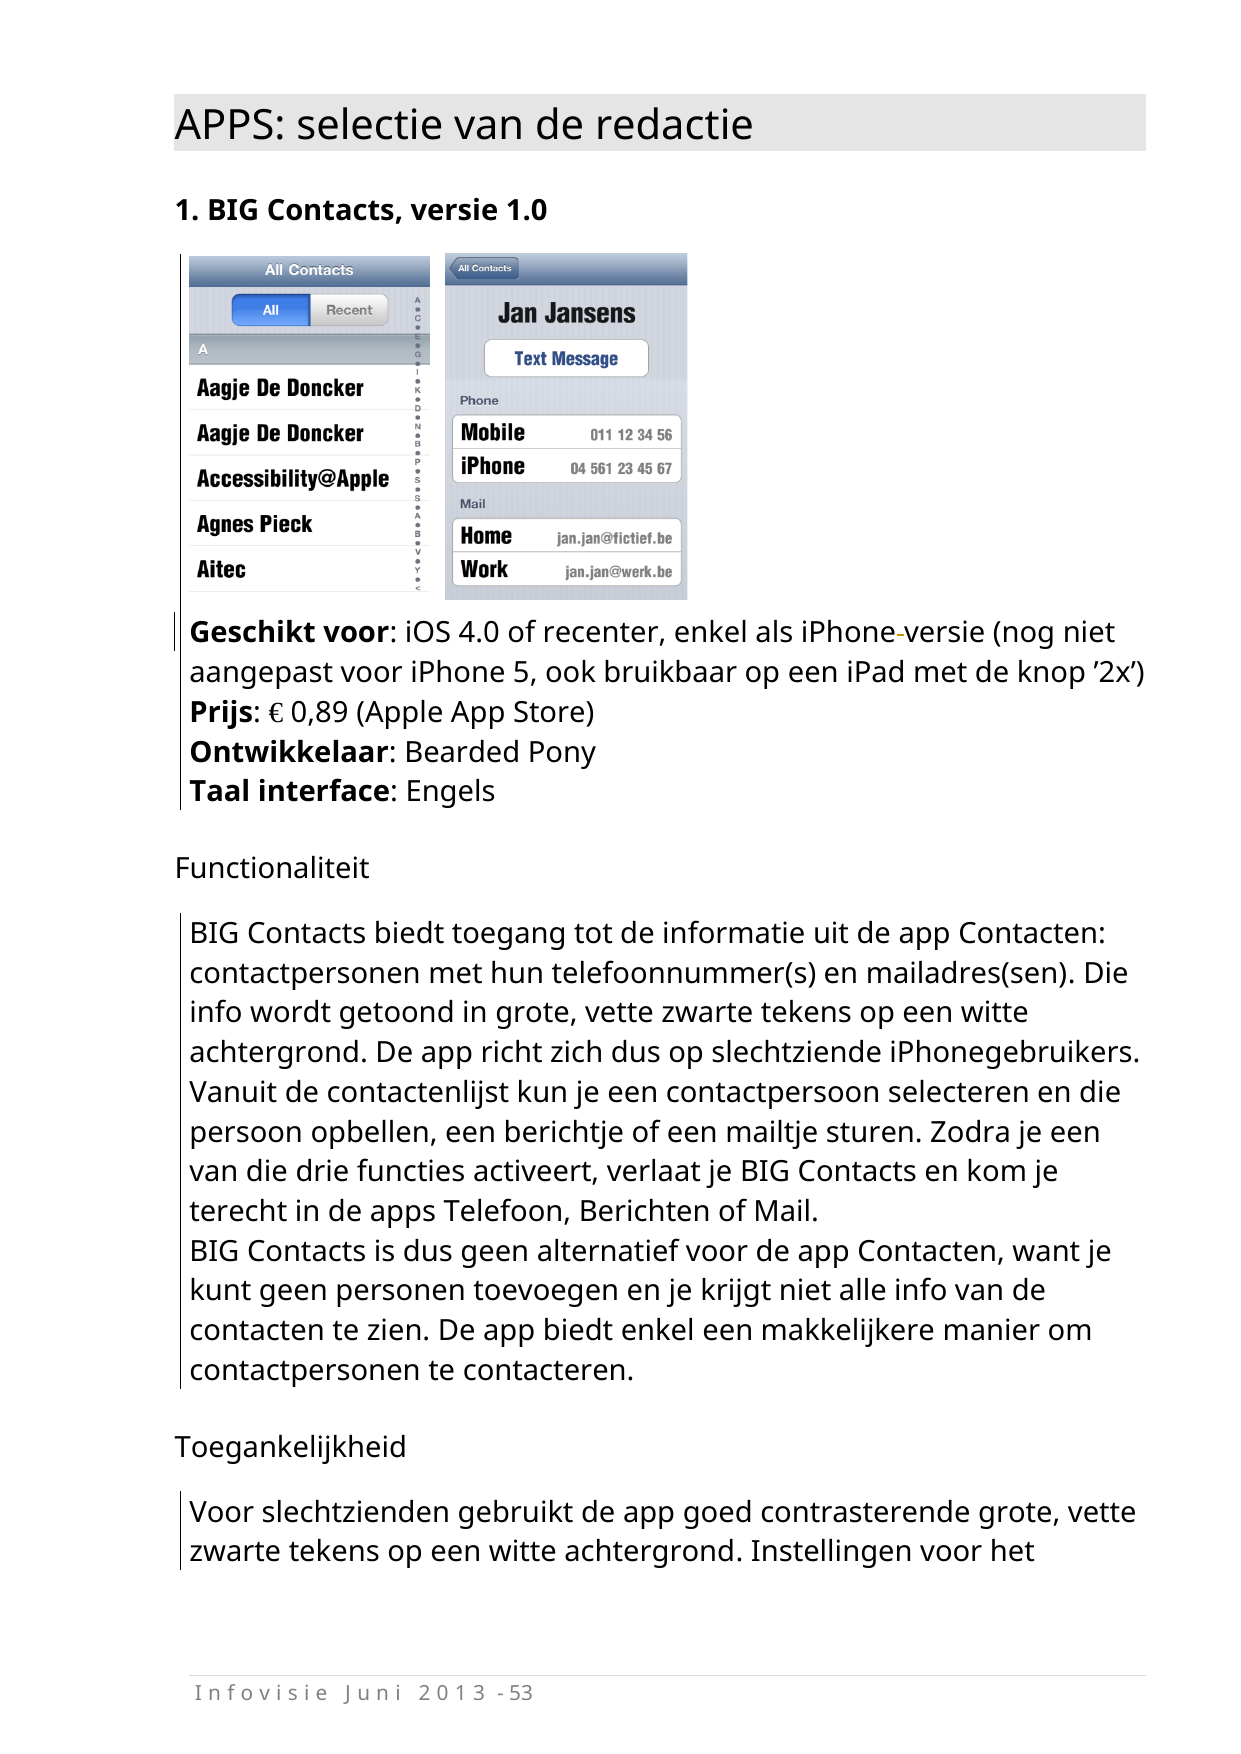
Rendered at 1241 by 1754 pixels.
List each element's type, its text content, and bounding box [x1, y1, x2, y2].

text Ontwikkelaar: Bearded Pony [189, 731, 1146, 771]
text Taal interface: Engels [189, 771, 1146, 810]
text BIG Contacts biedt toegang tot de informatie uit de app Contacten: contactpersonen met hun telefoonnummer(s) en mailadres(sen). Die info wordt getoond in grote, vette zwarte tekens op een witte achtergrond. De app richt zich dus op slechtziende iPhonegebruikers. Vanuit de contactenlijst kun je een contactpersoon selecteren en die persoon opbellen, een berichtje of een mailtje sturen. Zodra je een van die drie functies activeert, verlaat je BIG Contacts en kom je terecht in de apps Telefoon, Berichten of Mail. BIG Contacts is dus geen alternatief voor de app Contacten, want je kunt geen personen toevoegen en je krijgt niet alle info van de contacten te zien. De app biedt enkel een makkelijkere manier om contactpersonen te contacteren. [180, 912, 1146, 1389]
text 1. BIG Contacts, versie 1.0 [174, 189, 1146, 228]
picture [445, 253, 688, 600]
text Functionaliteit [174, 848, 1146, 887]
text APPS: selectie van de redactie [174, 94, 1146, 151]
text Toegankelijkheid [174, 1426, 1146, 1466]
picture [189, 256, 430, 600]
text Prijs: € 0,89 (Apple App Store) [189, 691, 1146, 731]
text Geschikt voor: iOS 4.0 of recenter, enkel als iPhoneversie (nog niet aangepast voor iPhone 5, ook bruikbaar op een iPad met de knop ’2x’) [181, 612, 1146, 691]
